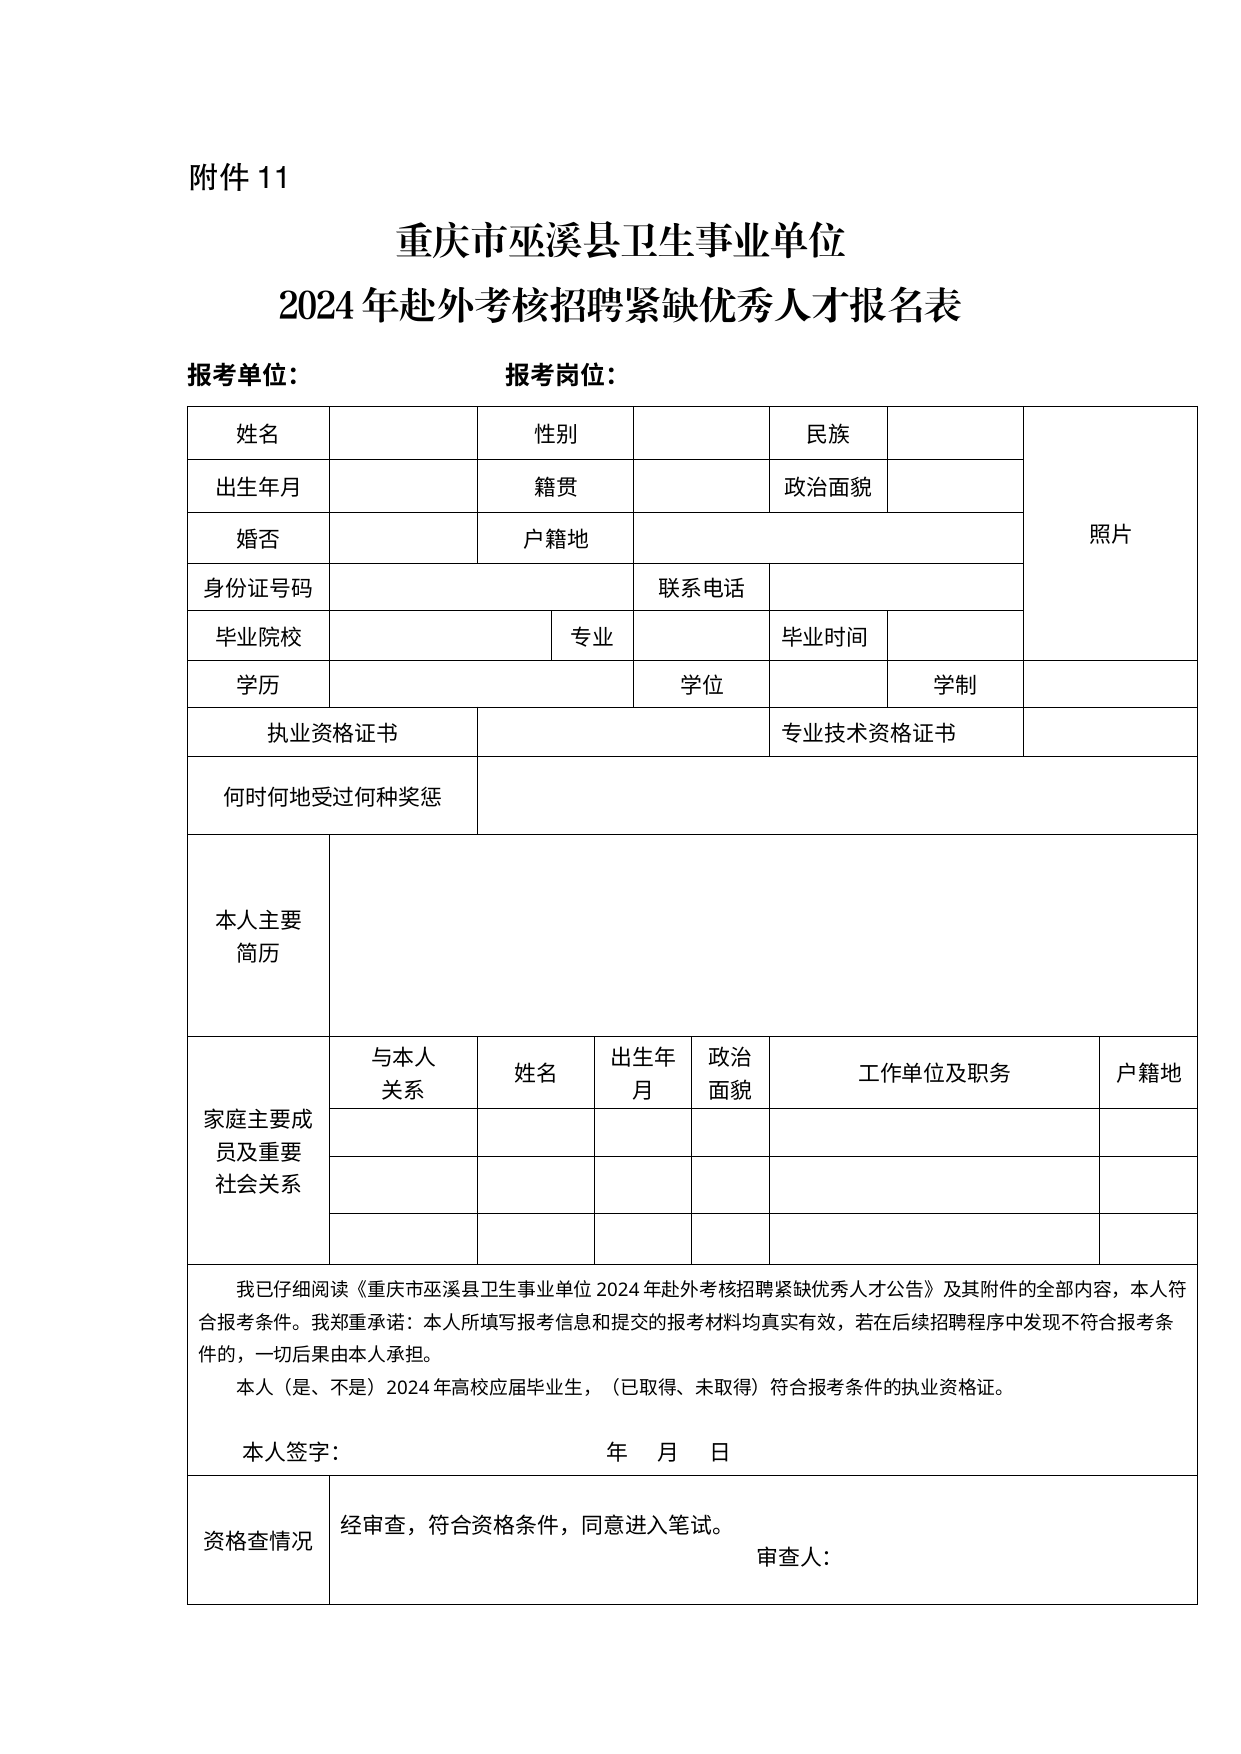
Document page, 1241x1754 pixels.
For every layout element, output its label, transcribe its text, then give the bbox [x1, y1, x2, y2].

table_cell 政治面貌 [692, 1037, 769, 1107]
table_cell 与本人 关系 [330, 1037, 477, 1107]
table_cell 学位 [634, 661, 769, 707]
table_cell 出生年月 [188, 460, 329, 512]
table_cell 毕业院校 [188, 611, 329, 659]
text 重庆市巫溪县卫生事业单位 [187, 211, 1053, 276]
table_cell [595, 1157, 691, 1213]
table_cell 毕业时间 [770, 611, 887, 659]
table_cell [770, 1109, 1099, 1156]
table_cell [770, 661, 887, 707]
table_cell [1024, 661, 1197, 707]
table_cell [1024, 708, 1197, 756]
table_header [634, 407, 769, 459]
table_cell [888, 611, 1023, 659]
table_cell 学制 [888, 661, 1023, 707]
table_cell [330, 564, 633, 610]
table_cell [692, 1157, 769, 1213]
table_header [888, 407, 1023, 459]
table_cell [770, 1157, 1099, 1213]
table_cell [770, 1214, 1099, 1264]
table_cell [330, 611, 551, 659]
table_cell [478, 757, 1197, 834]
table_cell 联系电话 [634, 564, 769, 610]
table_cell [330, 835, 1197, 1036]
table_cell [330, 513, 477, 562]
table_cell [478, 1157, 594, 1213]
table_cell 婚否 [188, 513, 329, 562]
table_cell 政治面貌 [770, 460, 887, 512]
text 附件11 [187, 146, 1053, 211]
table_cell [692, 1109, 769, 1156]
table_cell [1100, 1214, 1197, 1264]
table_cell 出生年月 [595, 1037, 691, 1107]
table_cell [692, 1214, 769, 1264]
table_cell 姓名 [478, 1037, 594, 1107]
table_cell 籍贯 [478, 460, 633, 512]
table_cell [330, 1157, 477, 1213]
table_cell [330, 1214, 477, 1264]
table_cell 家庭主要成员及重要 社会关系 [188, 1037, 329, 1264]
table_cell [595, 1214, 691, 1264]
table_cell 本人主要 简历 [188, 835, 329, 1036]
table_cell 经审查，符合资格条件，同意进入笔试。 审查人： [330, 1476, 1197, 1604]
table_cell 我已仔细阅读《重庆市巫溪县卫生事业单位2024年赴外考核招聘紧缺优秀人才公告》及其附件的全部内容，本人符合报考条件。我郑重承诺：本人所填写报考信息和提交的报考材料均真实有效，若在后续招聘程序中发现不符合报考条件的，一切后果由本人承担。 本人（是、不是）2024年高校应届毕业生，（已取得、未取得）符合报考条件的执业资格证。 本人签字： 年 月 日 [188, 1265, 1197, 1475]
table_cell [634, 611, 769, 659]
text 2024年赴外考核招聘紧缺优秀人才报名表 [187, 276, 1053, 341]
table_header 性别 [478, 407, 633, 459]
table_header 照片 [1024, 407, 1197, 659]
table_cell [1100, 1109, 1197, 1156]
table_cell [888, 460, 1023, 512]
table_cell [595, 1109, 691, 1156]
table_cell 身份证号码 [188, 564, 329, 610]
table_cell [478, 1214, 594, 1264]
table_header 姓名 [188, 407, 329, 459]
table_cell [1100, 1157, 1197, 1213]
table_cell 工作单位及职务 [770, 1037, 1099, 1107]
table_cell [634, 460, 769, 512]
table_cell [330, 1109, 477, 1156]
table_header [330, 407, 477, 459]
table_cell [330, 661, 633, 707]
table_header 民族 [770, 407, 887, 459]
table_cell [478, 708, 769, 756]
table_cell [330, 460, 477, 512]
table_cell 资格查情况 [188, 1476, 329, 1604]
table_cell 专业 [552, 611, 633, 659]
table_cell [478, 1109, 594, 1156]
table_cell 何时何地受过何种奖惩 [188, 757, 477, 834]
text 报考单位： 报考岗位： [187, 341, 1053, 406]
table_cell 执业资格证书 [188, 708, 477, 756]
table_cell [770, 564, 1023, 610]
table_cell [634, 513, 1023, 562]
table_cell 学历 [188, 661, 329, 707]
table_cell 户籍地 [478, 513, 633, 562]
table_cell 专业技术资格证书 [770, 708, 1023, 756]
table_cell 户籍地 [1100, 1037, 1197, 1107]
